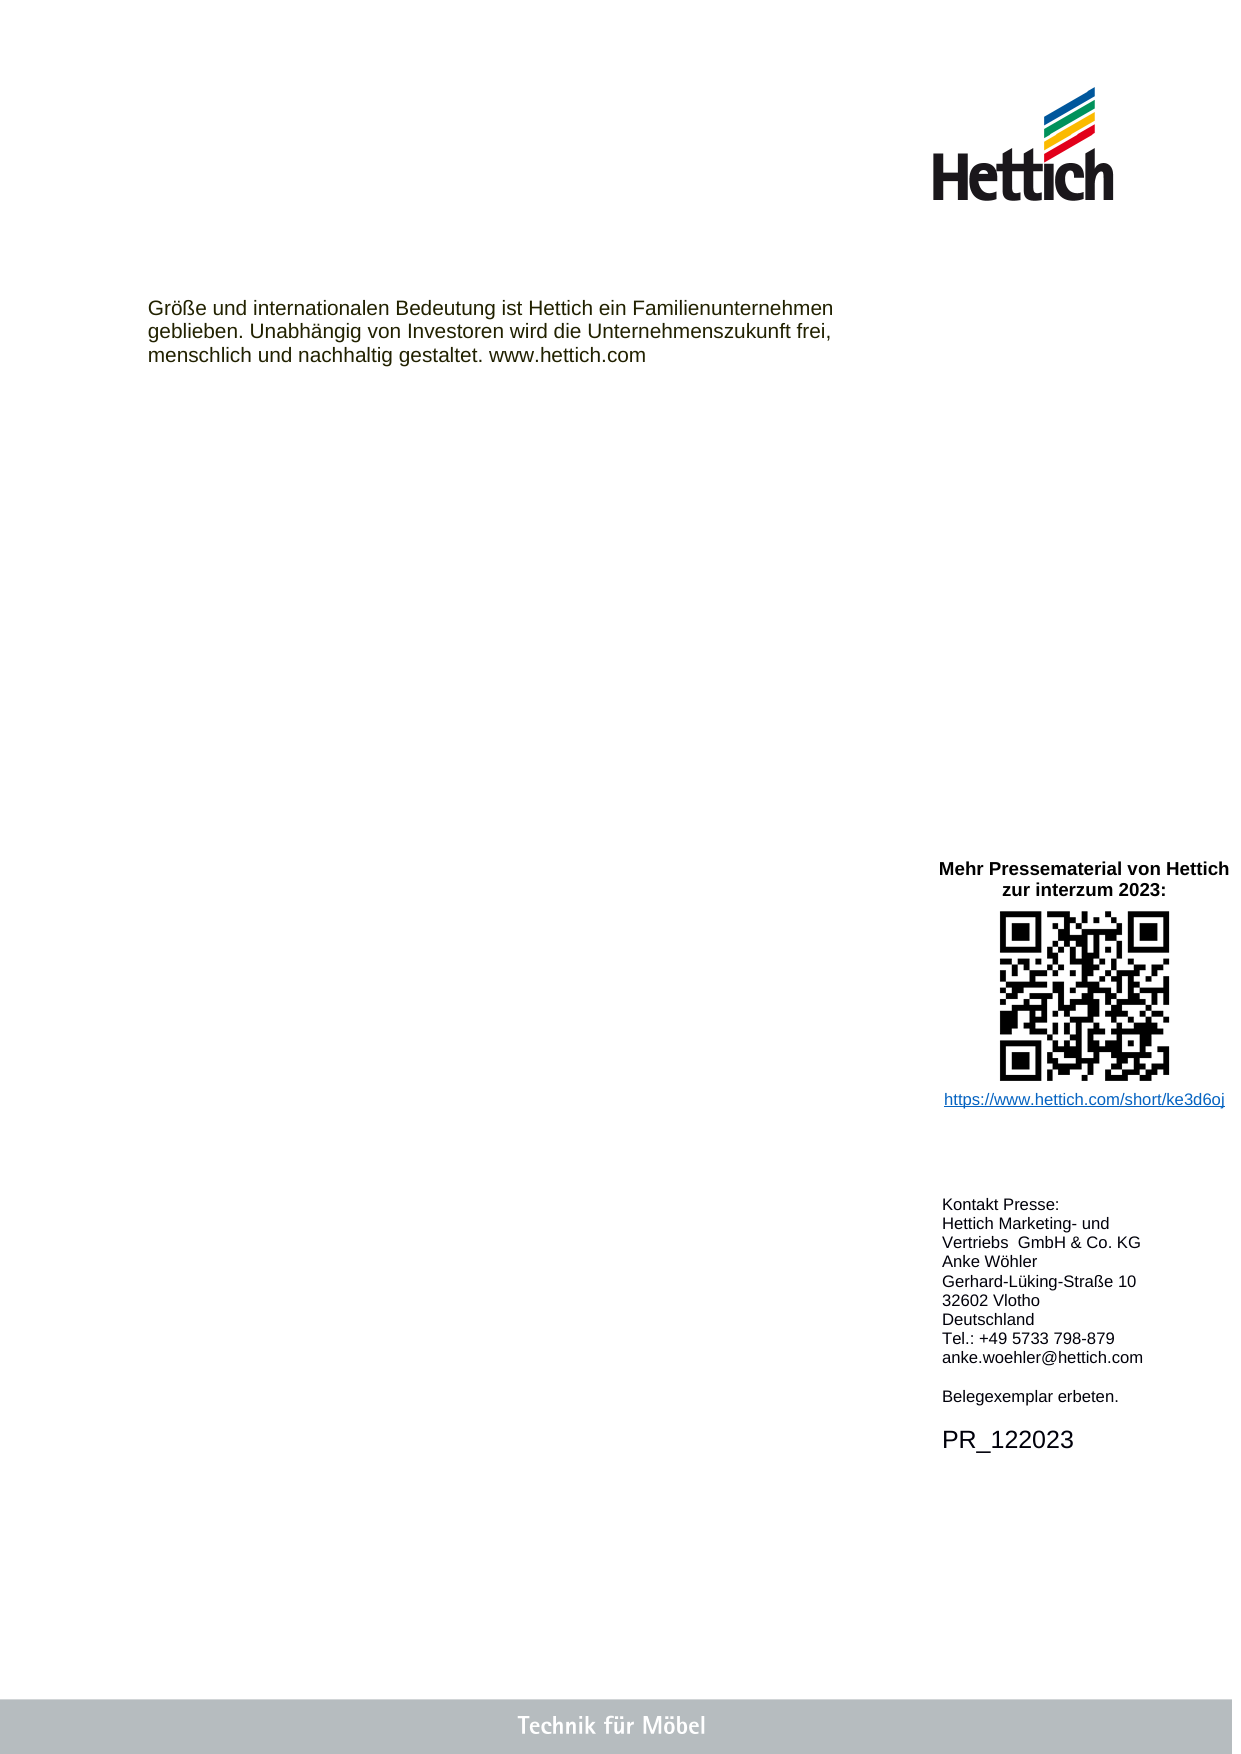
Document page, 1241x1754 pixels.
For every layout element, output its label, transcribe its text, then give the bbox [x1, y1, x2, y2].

picture [0, 1636, 1232, 1754]
picture [0, 6, 1237, 263]
